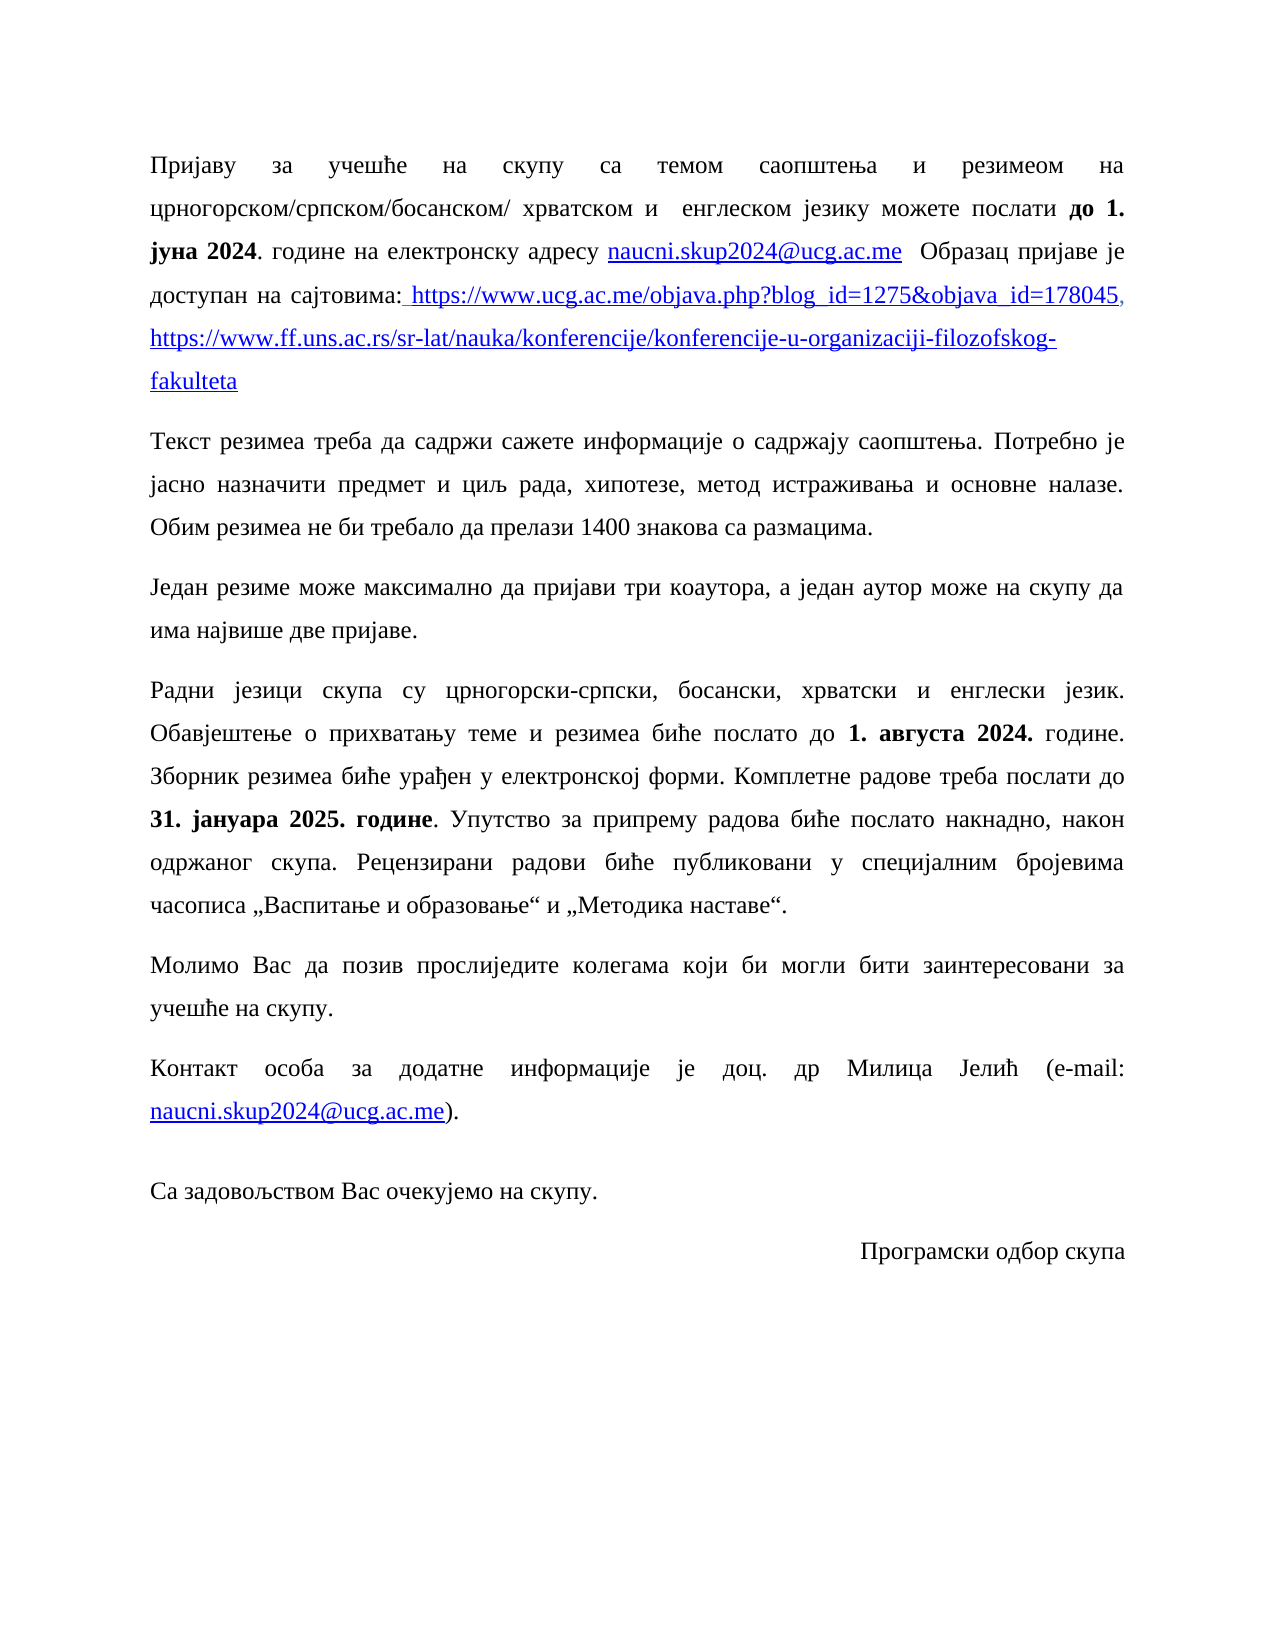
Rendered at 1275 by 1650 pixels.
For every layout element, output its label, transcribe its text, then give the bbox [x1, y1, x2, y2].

text Програмски одбор скупа [150, 1236, 1125, 1265]
text Пријаву за учешће на скупу са темом саопштења и резимеом на црногорском/српском/босанском/ хрватском и енглеском језику можете послати до 1. јуна 2024. године на електронску адресу naucni.skup2024@ucg.ac.me Образац пријаве је доступан на сајтовима: https://www.ucg.ac.me/objava.php?blog_id=1275&objava_id=178045, https://www.ff.uns.ac.rs/sr-lat/nauka/konferencije/konferencije-u-organizaciji-filozofskog-fakulteta [150, 150, 1125, 395]
text Радни језици скупа су црногорски-српски, босански, хрватски и енглески језик. Обавјештење о прихватању теме и резимеа биће послато до 1. августа 2024. године. Зборник резимеа биће урађен у електронској форми. Комплетне радове треба послати до 31. јануара 2025. године. Упутство за припрему радова биће послато накнадно, након одржаног скупа. Рецензирани радови биће публиковани у специјалним бројевима часописа „Васпитање и образовање“ и „Методика наставе“. [150, 675, 1125, 919]
text Један резиме може максимално да пријави три коаутора, а један аутор може на скупу да има највише две пријаве. [150, 572, 1125, 644]
text Са задовољством Вас очекујемо на скупу. [150, 1176, 1125, 1205]
text Молимо Вас да позив прослиједите колегама који би могли бити заинтересовани за учешће на скупу. [150, 950, 1125, 1022]
text Текст резимеа треба да садржи сажете информације о садржају саопштења. Потребно је јасно назначити предмет и циљ рада, хипотезе, метод истраживања и основне налазе. Обим резимеа не би требало да прелази 1400 знакова са размацима. [150, 426, 1125, 541]
text Контакт особа за додатне информације је доц. др Милица Јелић (e-mail: naucni.skup2024@ucg.ac.me). [150, 1053, 1125, 1125]
